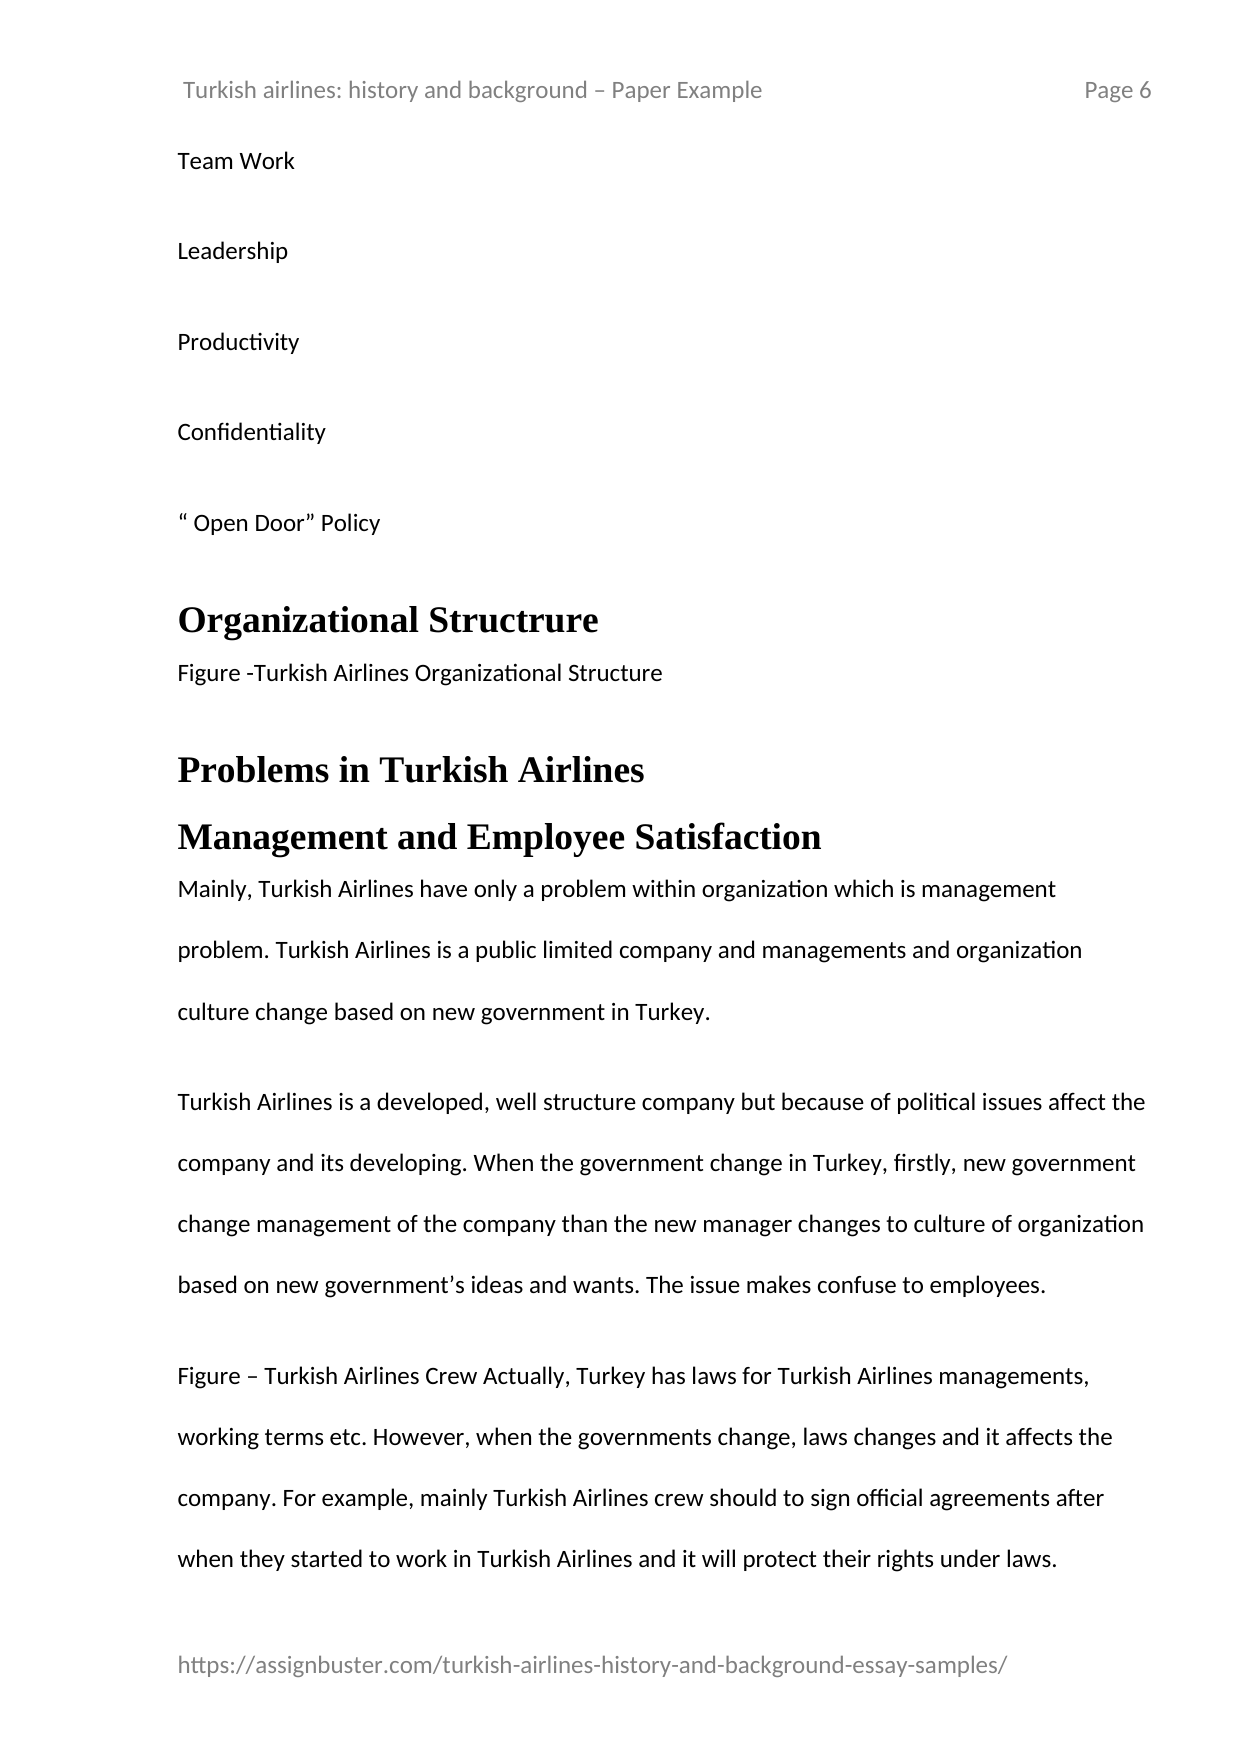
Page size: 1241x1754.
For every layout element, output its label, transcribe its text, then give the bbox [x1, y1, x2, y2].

text “ Open Door” Policy [177, 507, 1152, 538]
text Productivity [177, 326, 1152, 357]
subtitle Organizational Structrure [177, 598, 1152, 641]
text Figure -Turkish Airlines Organizational Structure [177, 657, 1152, 687]
text Mainly, Turkish Airlines have only a problem within organization which is management problem. Turkish Airlines is a public limited company and managements and organization culture change based on new government in Turkey. [177, 874, 1152, 1026]
subtitle Problems in Turkish Airlines [177, 747, 1152, 790]
subtitle Management and Employee Satisfaction [177, 814, 1152, 858]
text Team Work [177, 145, 1152, 176]
text Confidentiality [177, 417, 1152, 447]
text Turkish Airlines is a developed, well structure company but because of political issues affect the company and its developing. When the government change in Turkey, firstly, new government change management of the company than the new manager changes to culture of organization based on new government’s ideas and wants. The issue makes confuse to employees. [177, 1086, 1152, 1300]
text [177, 1360, 1152, 1573]
text Leadership [177, 236, 1152, 266]
